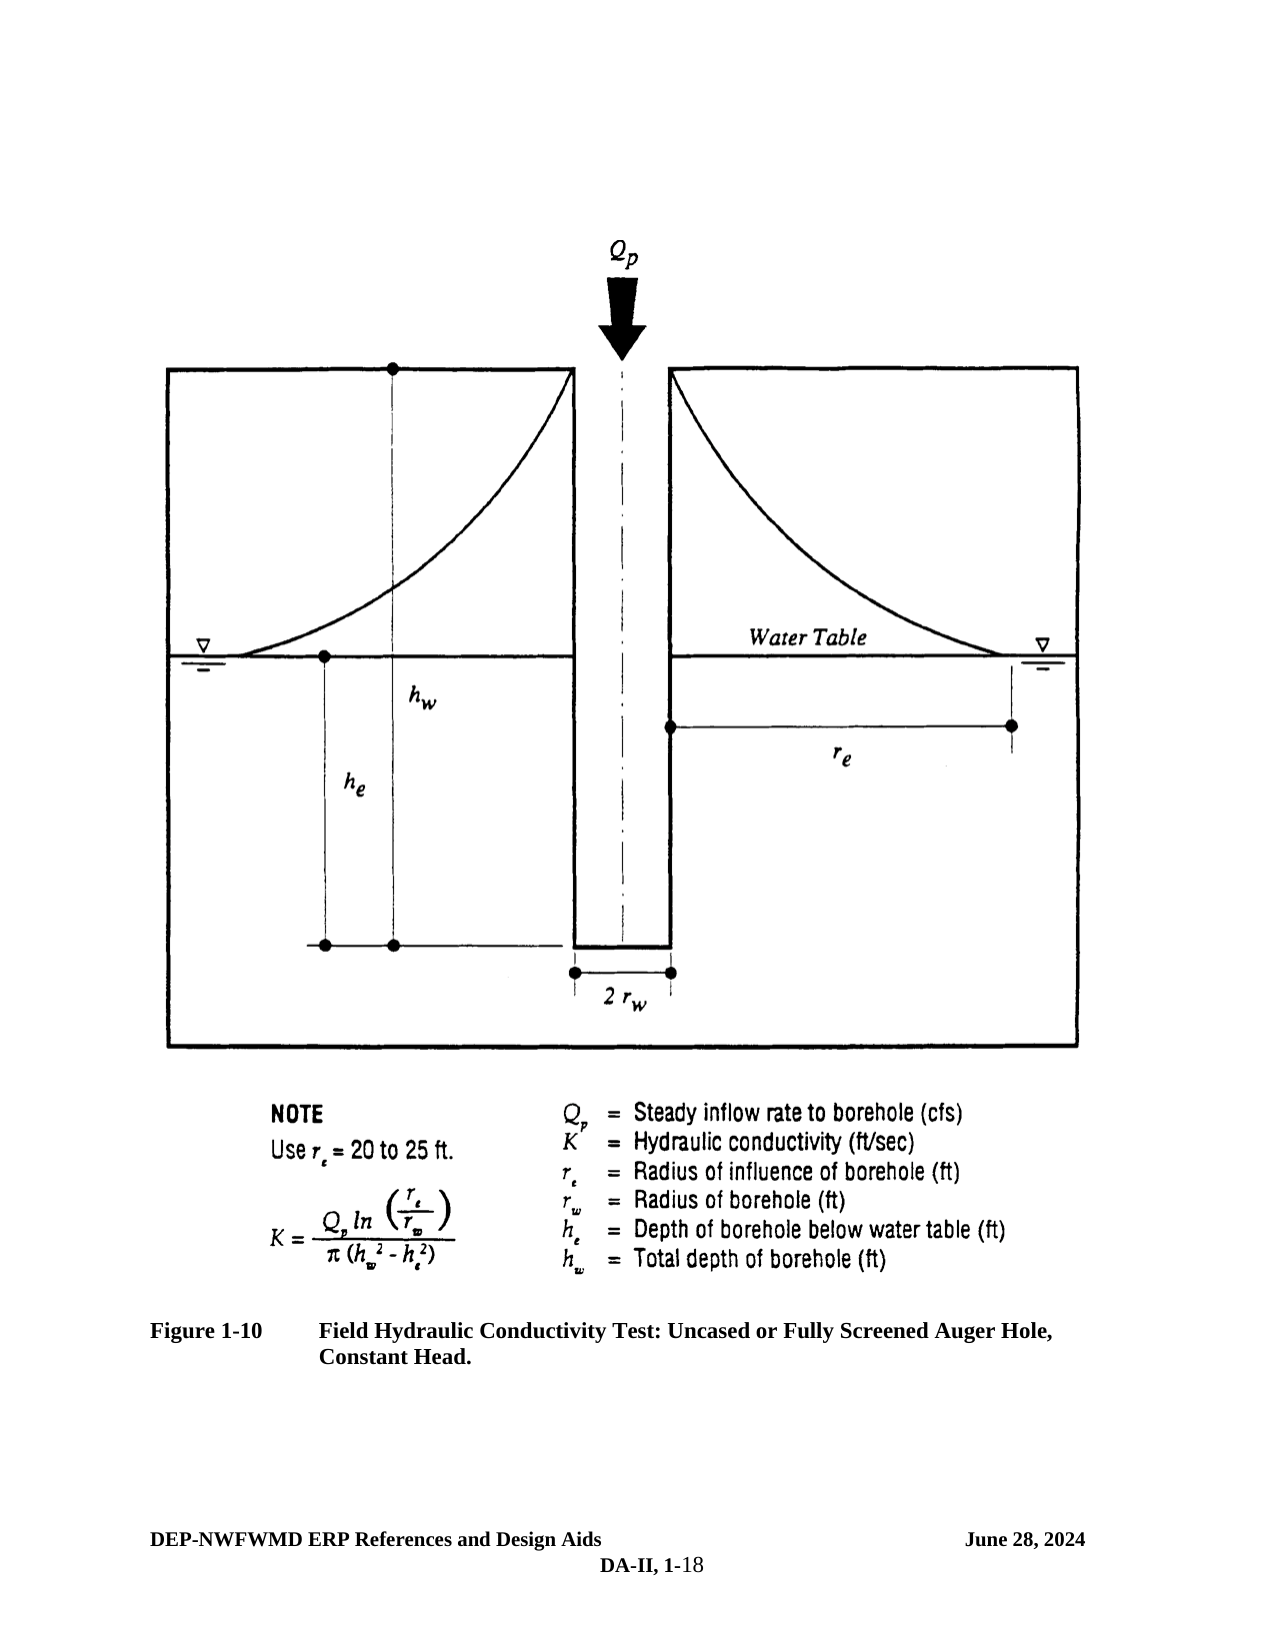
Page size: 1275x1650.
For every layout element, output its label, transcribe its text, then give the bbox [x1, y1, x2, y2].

text Figure 1-10 Field Hydraulic Conductivity Test: Uncased or Fully Screened Auger Hole, Constant Head. [150, 1317, 1054, 1370]
picture [164, 240, 1082, 1275]
